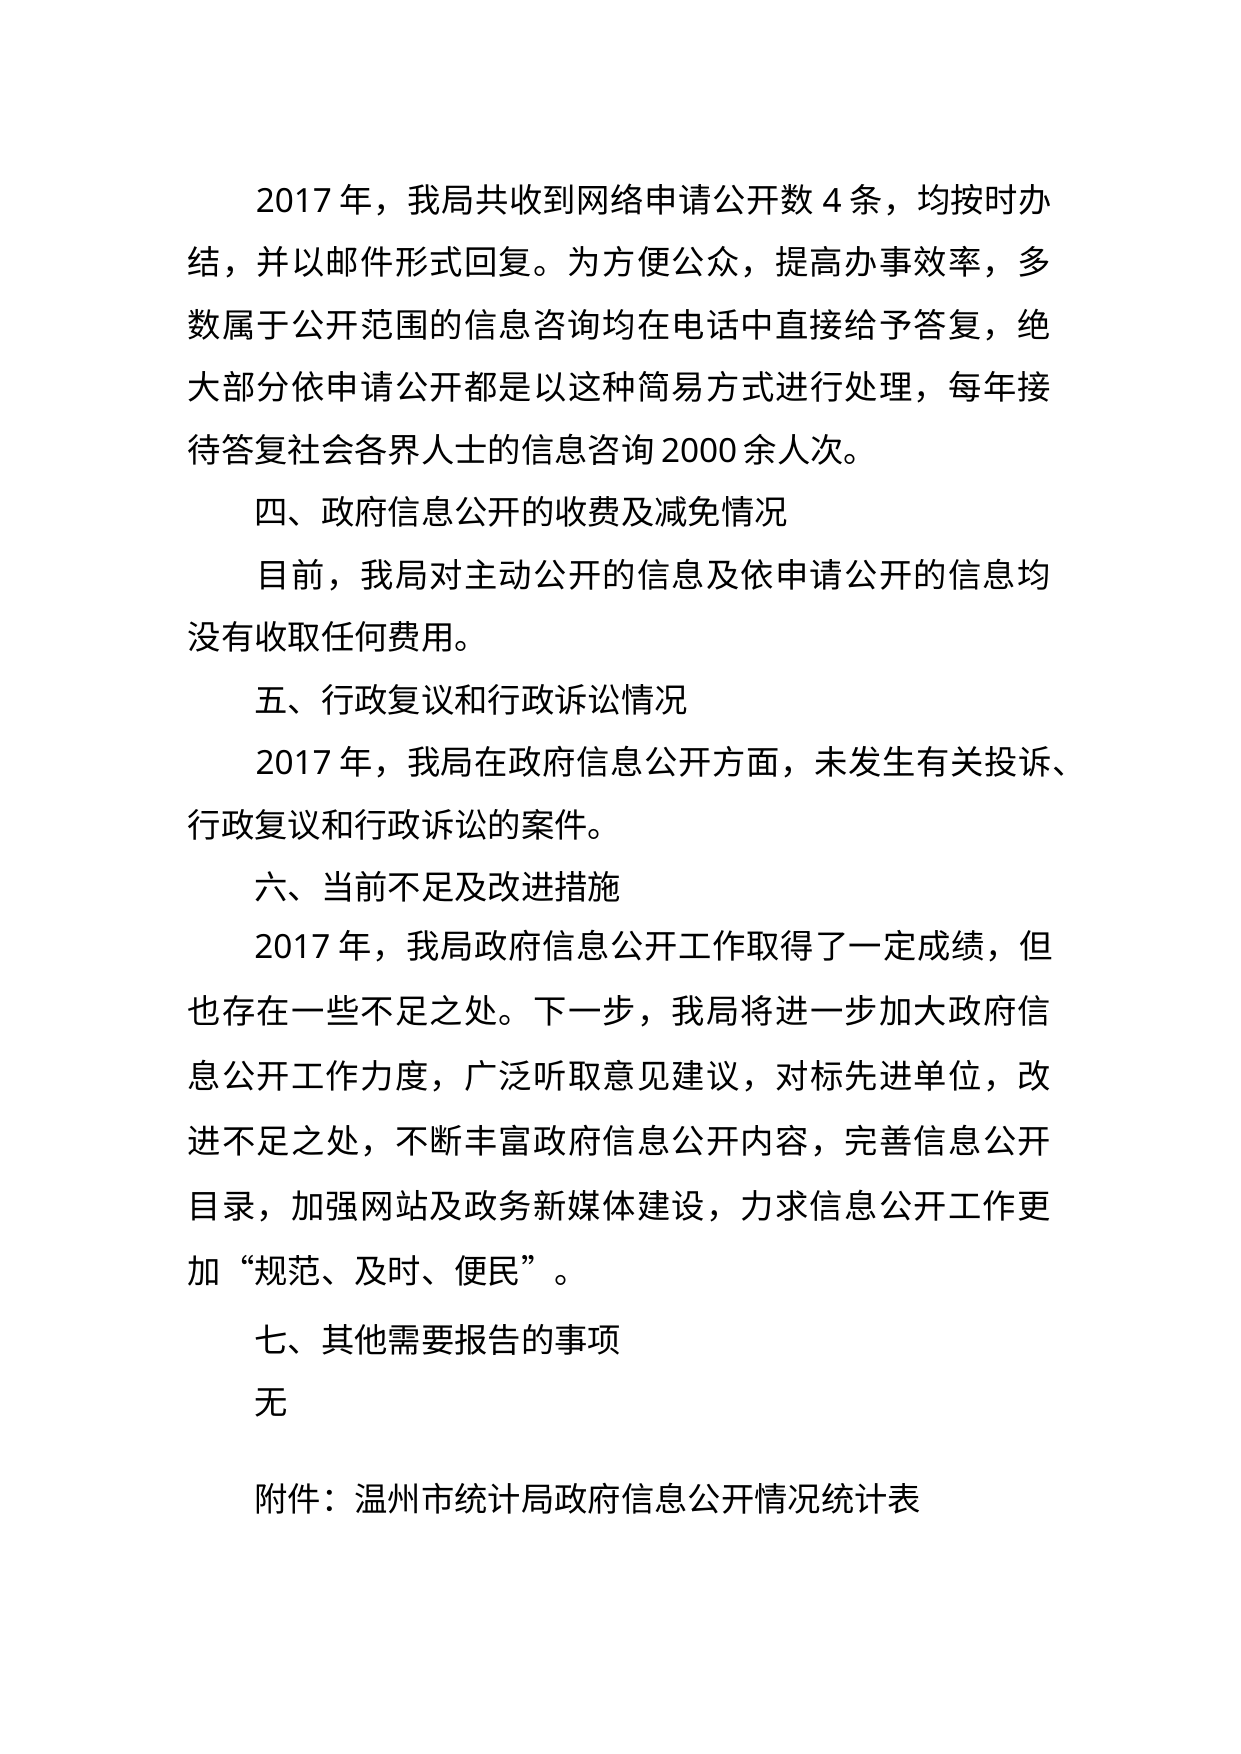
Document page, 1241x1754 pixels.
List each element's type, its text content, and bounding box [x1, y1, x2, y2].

text 目前，我局对主动公开的信息及依申请公开的信息均没有收取任何费用。 [187, 537, 1053, 662]
text 四、政府信息公开的收费及减免情况 [187, 474, 1053, 537]
text 2017年，我局政府信息公开工作取得了一定成绩，但也存在一些不足之处。下一步，我局将进一步加大政府信息公开工作力度，广泛听取意见建议，对标先进单位，改进不足之处，不断丰富政府信息公开内容，完善信息公开目录，加强网站及政务新媒体建设，力求信息公开工作更加“规范、及时、便民”。 [187, 912, 1053, 1302]
text 七、其他需要报告的事项 [187, 1302, 1053, 1364]
text 六、当前不足及改进措施 [187, 849, 1053, 912]
text 无 [187, 1364, 1053, 1427]
text 2017年，我局在政府信息公开方面，未发生有关投诉、行政复议和行政诉讼的案件。 [187, 724, 1053, 849]
text 五、行政复议和行政诉讼情况 [187, 662, 1053, 724]
text 附件：温州市统计局政府信息公开情况统计表 [187, 1461, 1053, 1523]
text 2017年，我局共收到网络申请公开数4条，均按时办结，并以邮件形式回复。为方便公众，提高办事效率，多数属于公开范围的信息咨询均在电话中直接给予答复，绝大部分依申请公开都是以这种简易方式进行处理，每年接待答复社会各界人士的信息咨询2000余人次。 [187, 162, 1053, 474]
